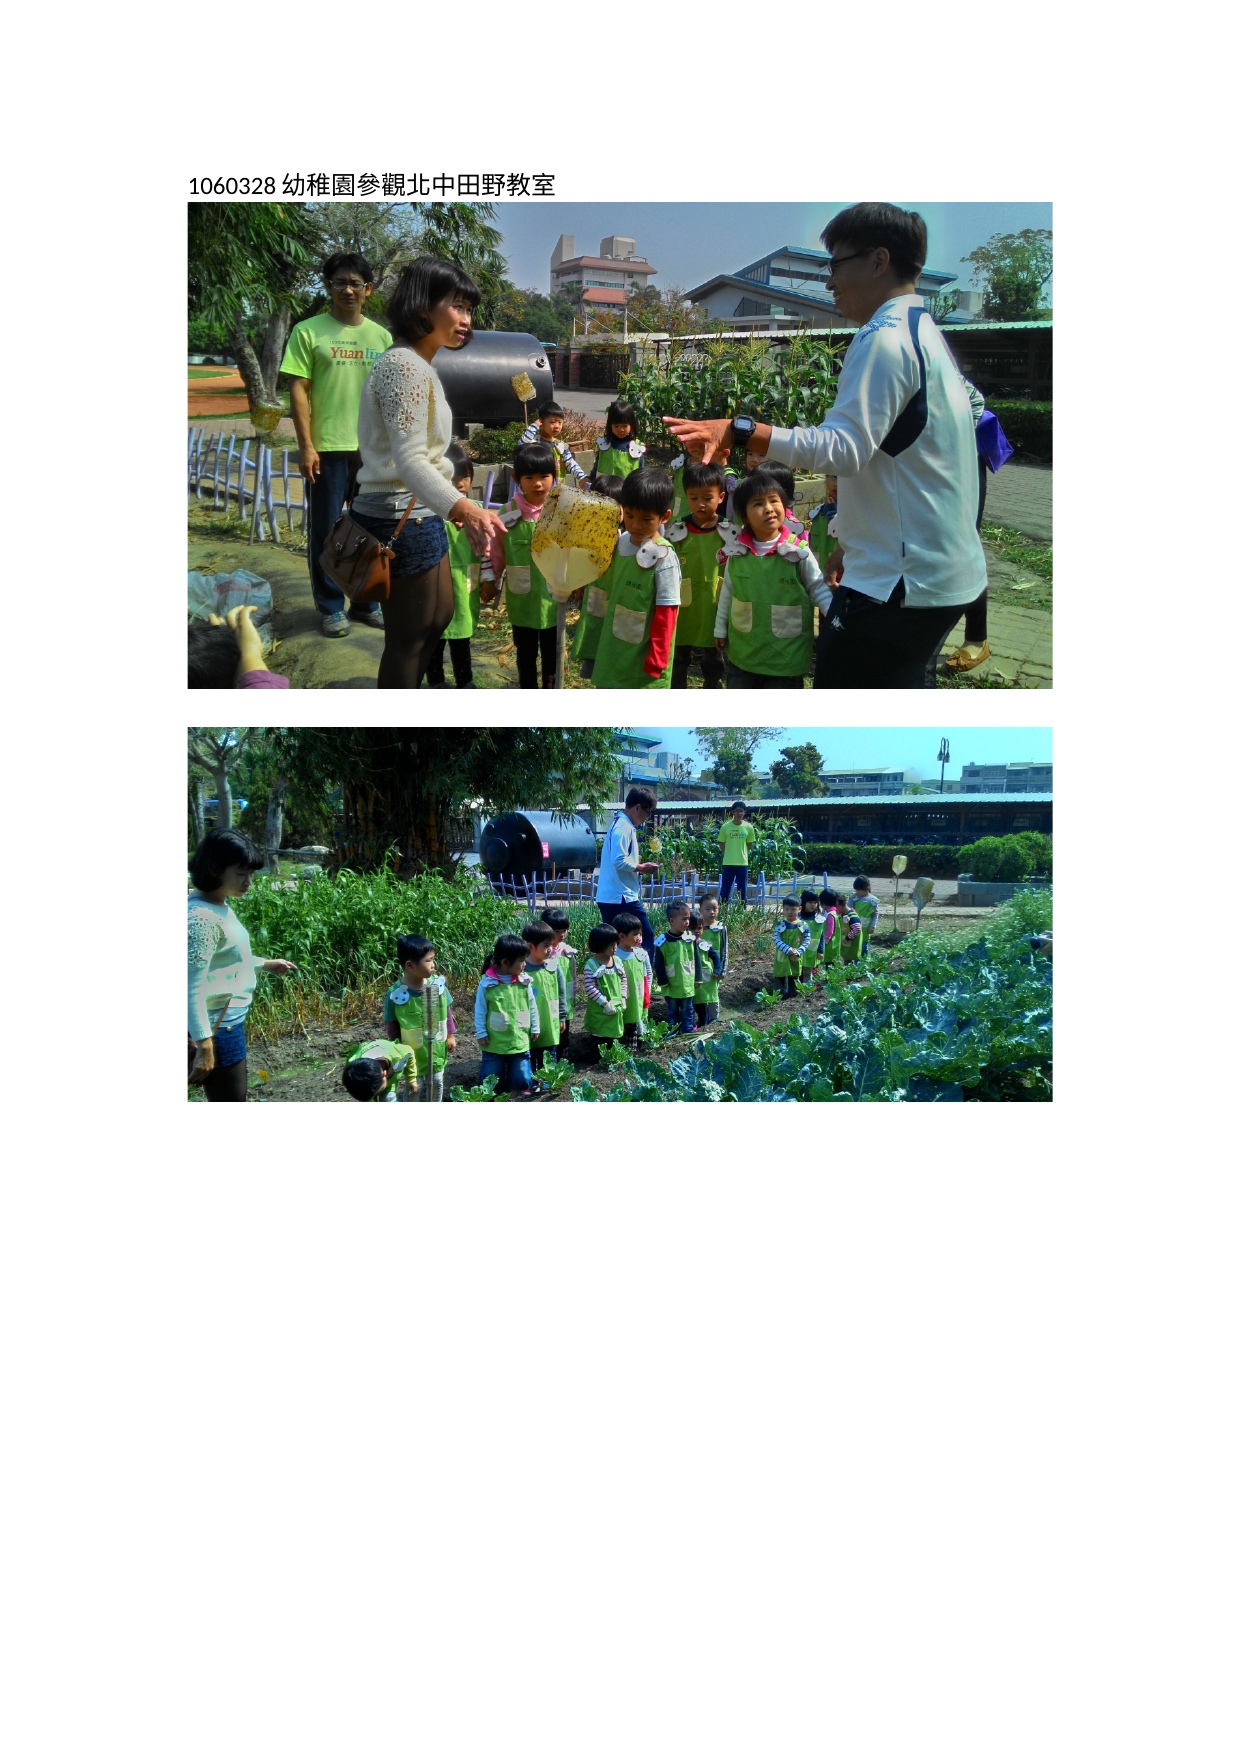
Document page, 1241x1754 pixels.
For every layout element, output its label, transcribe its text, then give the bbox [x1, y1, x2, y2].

text 1060328幼稚園參觀北中田野教室 [187, 164, 1053, 202]
picture [933, 1093, 944, 1102]
picture [187, 727, 1053, 1102]
picture [187, 202, 1053, 689]
